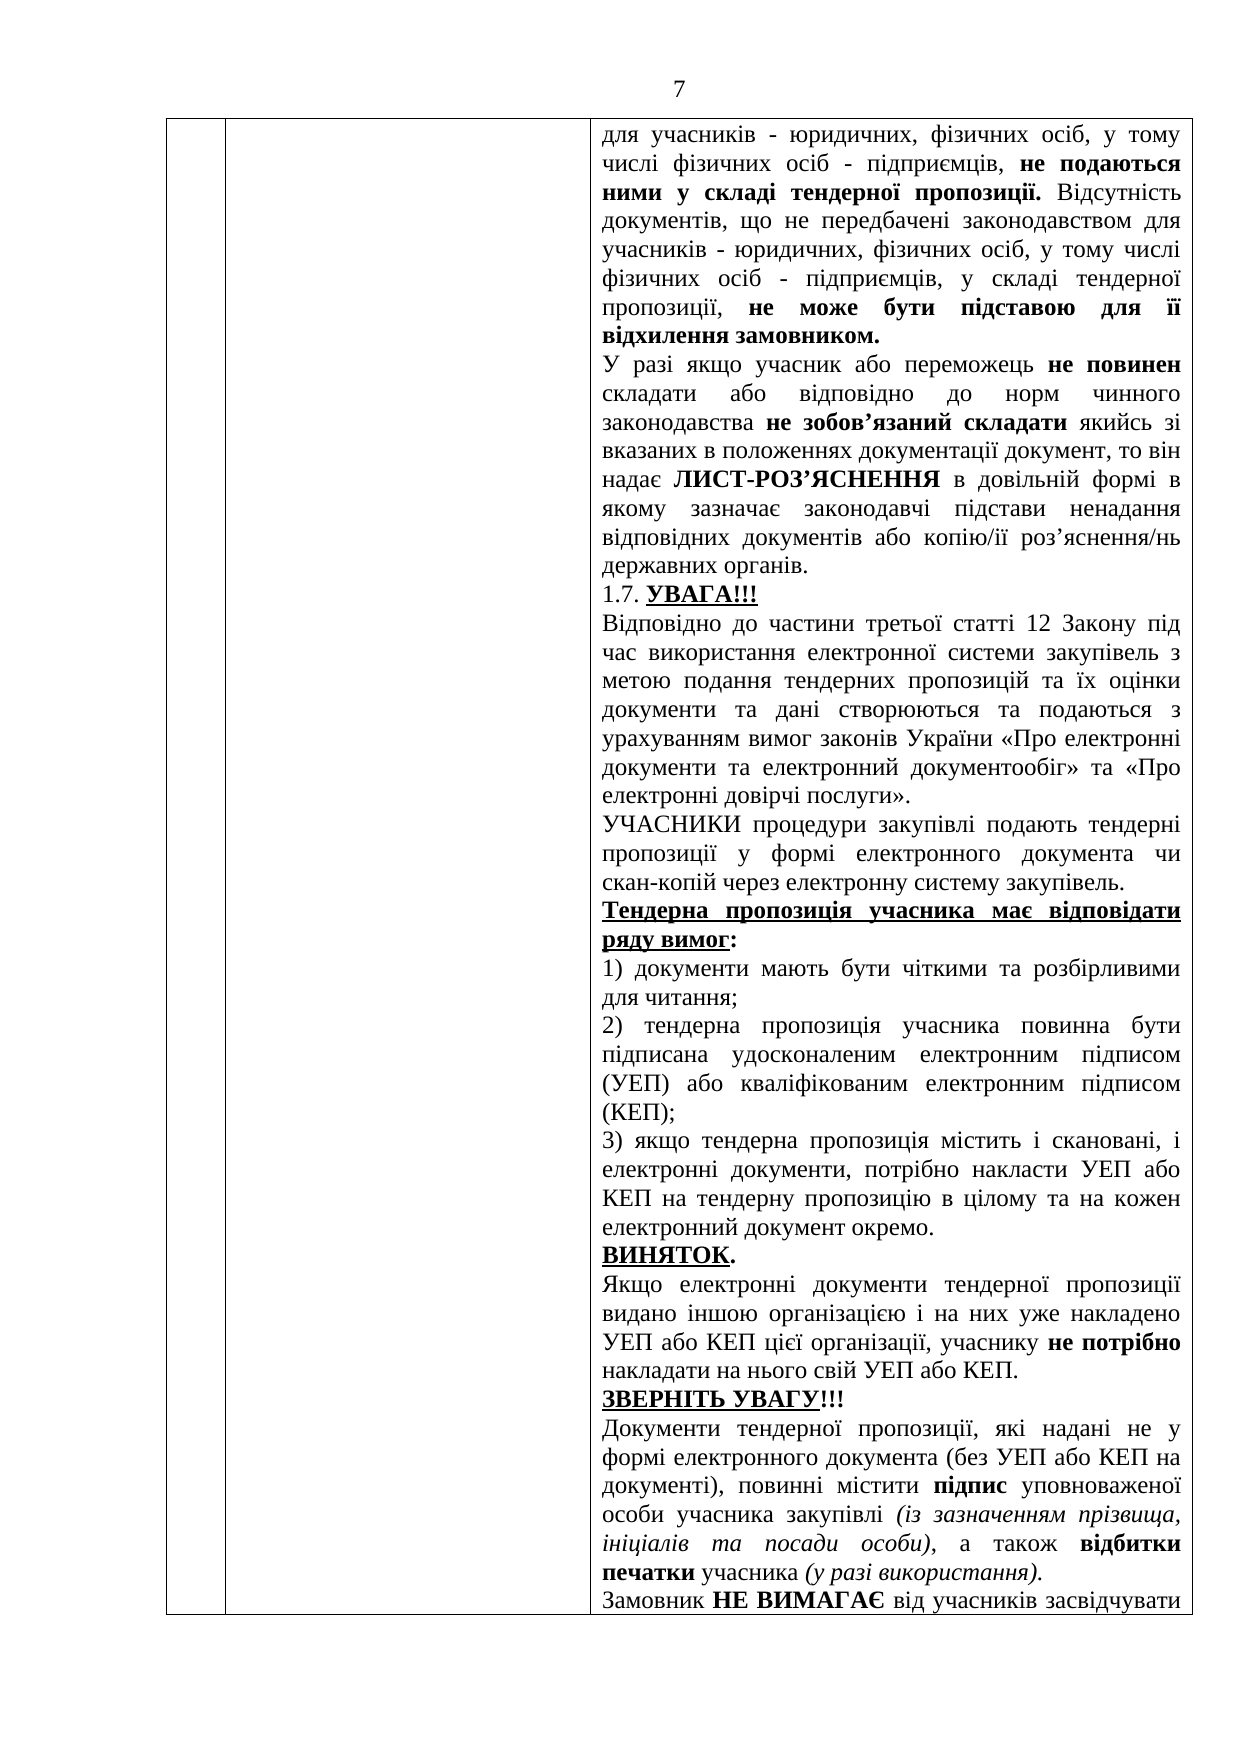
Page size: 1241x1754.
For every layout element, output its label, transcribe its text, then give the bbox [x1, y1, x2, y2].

table_cell 1 [167, 119, 225, 1614]
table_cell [591, 119, 1192, 1614]
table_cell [226, 119, 590, 1614]
